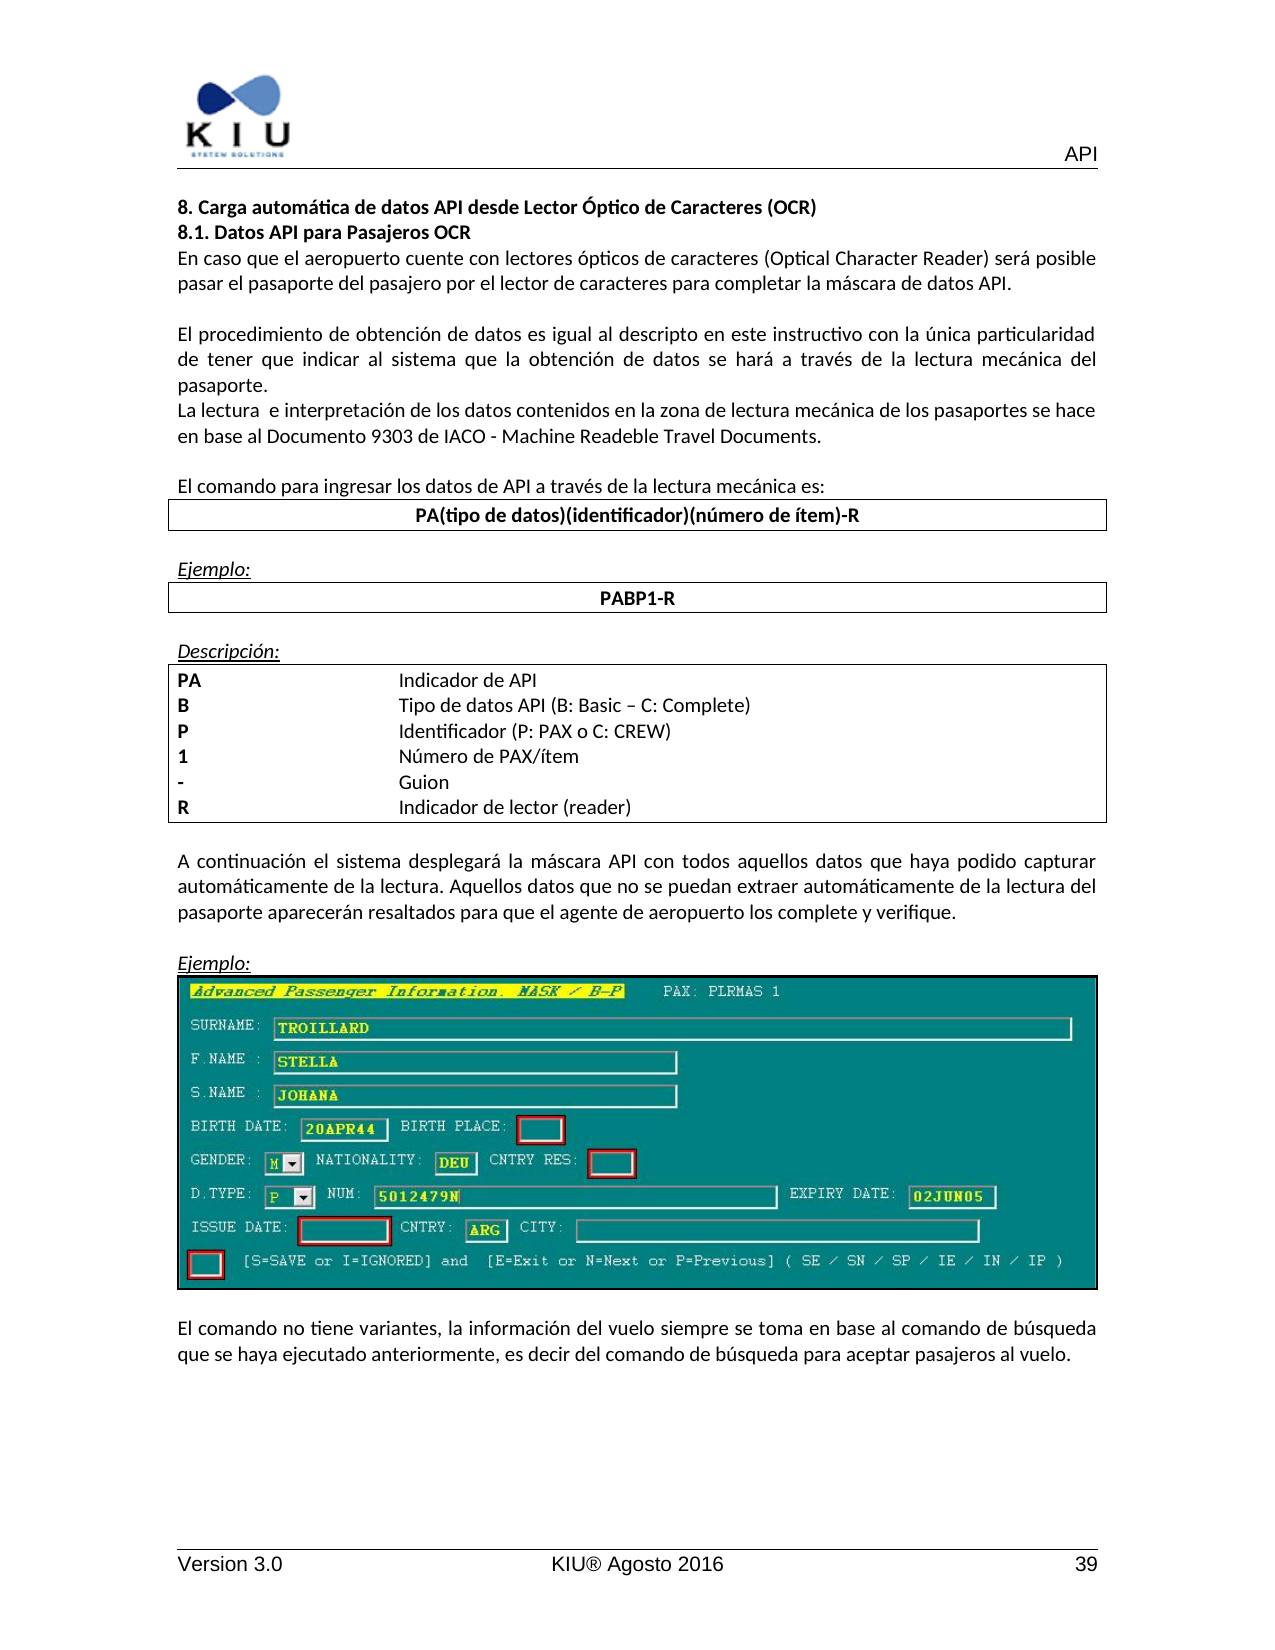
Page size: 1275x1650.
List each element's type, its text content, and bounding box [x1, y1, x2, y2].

text El procedimiento de obtención de datos es igual al descripto en este instructivo con la única particularidad de tener que indicar al sistema que la obtención de datos se hará a través de la lectura mecánica del pasaporte. [177, 321, 1098, 397]
text - Guion [177, 769, 1098, 791]
text PA Indicador de API [169, 665, 1106, 693]
text El comando para ingresar los datos de API a través de la lectura mecánica es: [177, 474, 1098, 499]
list Carga automática de datos API desde Lector Óptico de Caracteres (OCR) [177, 194, 1098, 219]
text 1 Número de PAX/ítem [177, 743, 1098, 769]
text Ejemplo: [177, 950, 1098, 975]
text La lectura e interpretación de los datos contenidos en la zona de lectura mecánica de los pasaportes se hace en base al Documento 9303 de IACO - Machine Readeble Travel Documents. [177, 397, 1098, 448]
text A continuación el sistema desplegará la máscara API con todos aquellos datos que haya podido capturar automáticamente de la lectura. Aquellos datos que no se puedan extraer automáticamente de la lectura del pasaporte aparecerán resaltados para que el agente de aeropuerto los complete y verifique. [177, 848, 1098, 924]
picture [177, 73, 296, 162]
text Ejemplo: [177, 556, 1098, 582]
text B Tipo de datos API (B: Basic – C: Complete) [177, 693, 1098, 718]
text P Identificador (P: PAX o C: CREW) [177, 718, 1098, 743]
picture [179, 978, 1096, 1288]
text Descripción: [177, 639, 1098, 664]
list Datos API para Pasajeros OCR [177, 219, 1098, 245]
text El comando no tiene variantes, la información del vuelo siempre se toma en base al comando de búsqueda que se haya ejecutado anteriormente, es decir del comando de búsqueda para aceptar pasajeros al vuelo. [177, 1316, 1098, 1366]
text PABP1-R [169, 583, 1106, 612]
text En caso que el aeropuerto cuente con lectores ópticos de caracteres (Optical Character Reader) será posible pasar el pasaporte del pasajero por el lector de caracteres para completar la máscara de datos API. [177, 245, 1098, 296]
text PA(tipo de datos)(identificador)(número de ítem)-R [169, 500, 1106, 530]
text R Indicador de lector (reader) [169, 791, 1106, 822]
